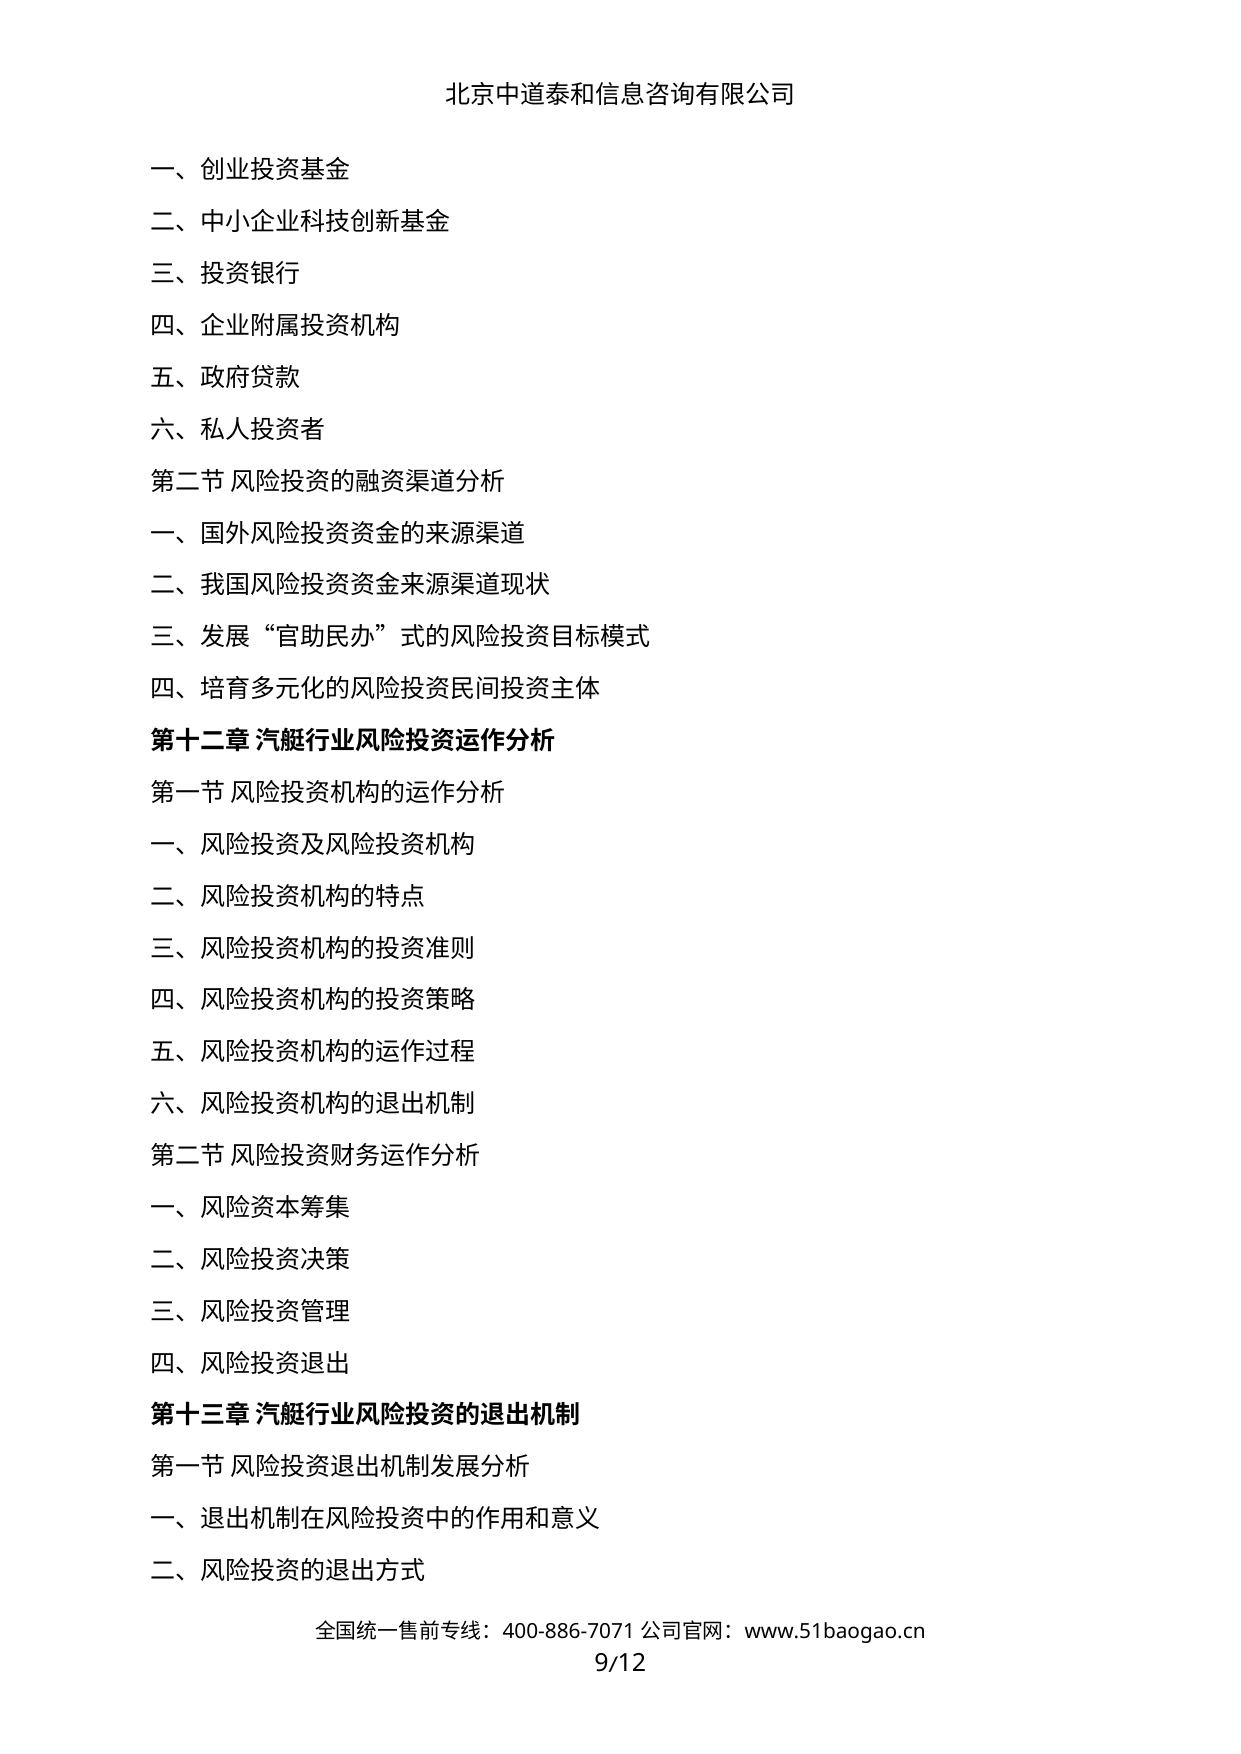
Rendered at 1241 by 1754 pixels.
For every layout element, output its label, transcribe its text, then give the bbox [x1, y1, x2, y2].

text 第一节 风险投资退出机制发展分析 [150, 1447, 1090, 1483]
text 五、风险投资机构的运作过程 [150, 1032, 1090, 1068]
text 六、私人投资者 [150, 409, 1090, 446]
text 四、企业附属投资机构 [150, 306, 1090, 342]
text 第十二章 汽艇行业风险投资运作分析 [150, 721, 1090, 757]
text 一、退出机制在风险投资中的作用和意义 [150, 1499, 1090, 1535]
text 一、风险资本筹集 [150, 1187, 1090, 1224]
text 一、风险投资及风险投资机构 [150, 824, 1090, 861]
text 一、国外风险投资资金的来源渠道 [150, 513, 1090, 549]
text 二、风险投资决策 [150, 1239, 1090, 1276]
text 第二节 风险投资财务运作分析 [150, 1136, 1090, 1172]
text 二、中小企业科技创新基金 [150, 202, 1090, 238]
text 第一节 风险投资机构的运作分析 [150, 772, 1090, 809]
text 第二节 风险投资的融资渠道分析 [150, 461, 1090, 497]
text 一、创业投资基金 [150, 150, 1090, 186]
text 三、风险投资管理 [150, 1291, 1090, 1327]
text 二、风险投资机构的特点 [150, 876, 1090, 912]
text 四、培育多元化的风险投资民间投资主体 [150, 669, 1090, 705]
text 三、风险投资机构的投资准则 [150, 928, 1090, 964]
text 二、我国风险投资资金来源渠道现状 [150, 565, 1090, 601]
text 三、发展“官助民办”式的风险投资目标模式 [150, 617, 1090, 653]
text 四、风险投资退出 [150, 1343, 1090, 1379]
text 三、投资银行 [150, 254, 1090, 290]
text 第十三章 汽艇行业风险投资的退出机制 [150, 1395, 1090, 1431]
text 二、风险投资的退出方式 [150, 1551, 1090, 1587]
text 四、风险投资机构的投资策略 [150, 980, 1090, 1016]
text 五、政府贷款 [150, 357, 1090, 394]
text 六、风险投资机构的退出机制 [150, 1084, 1090, 1120]
